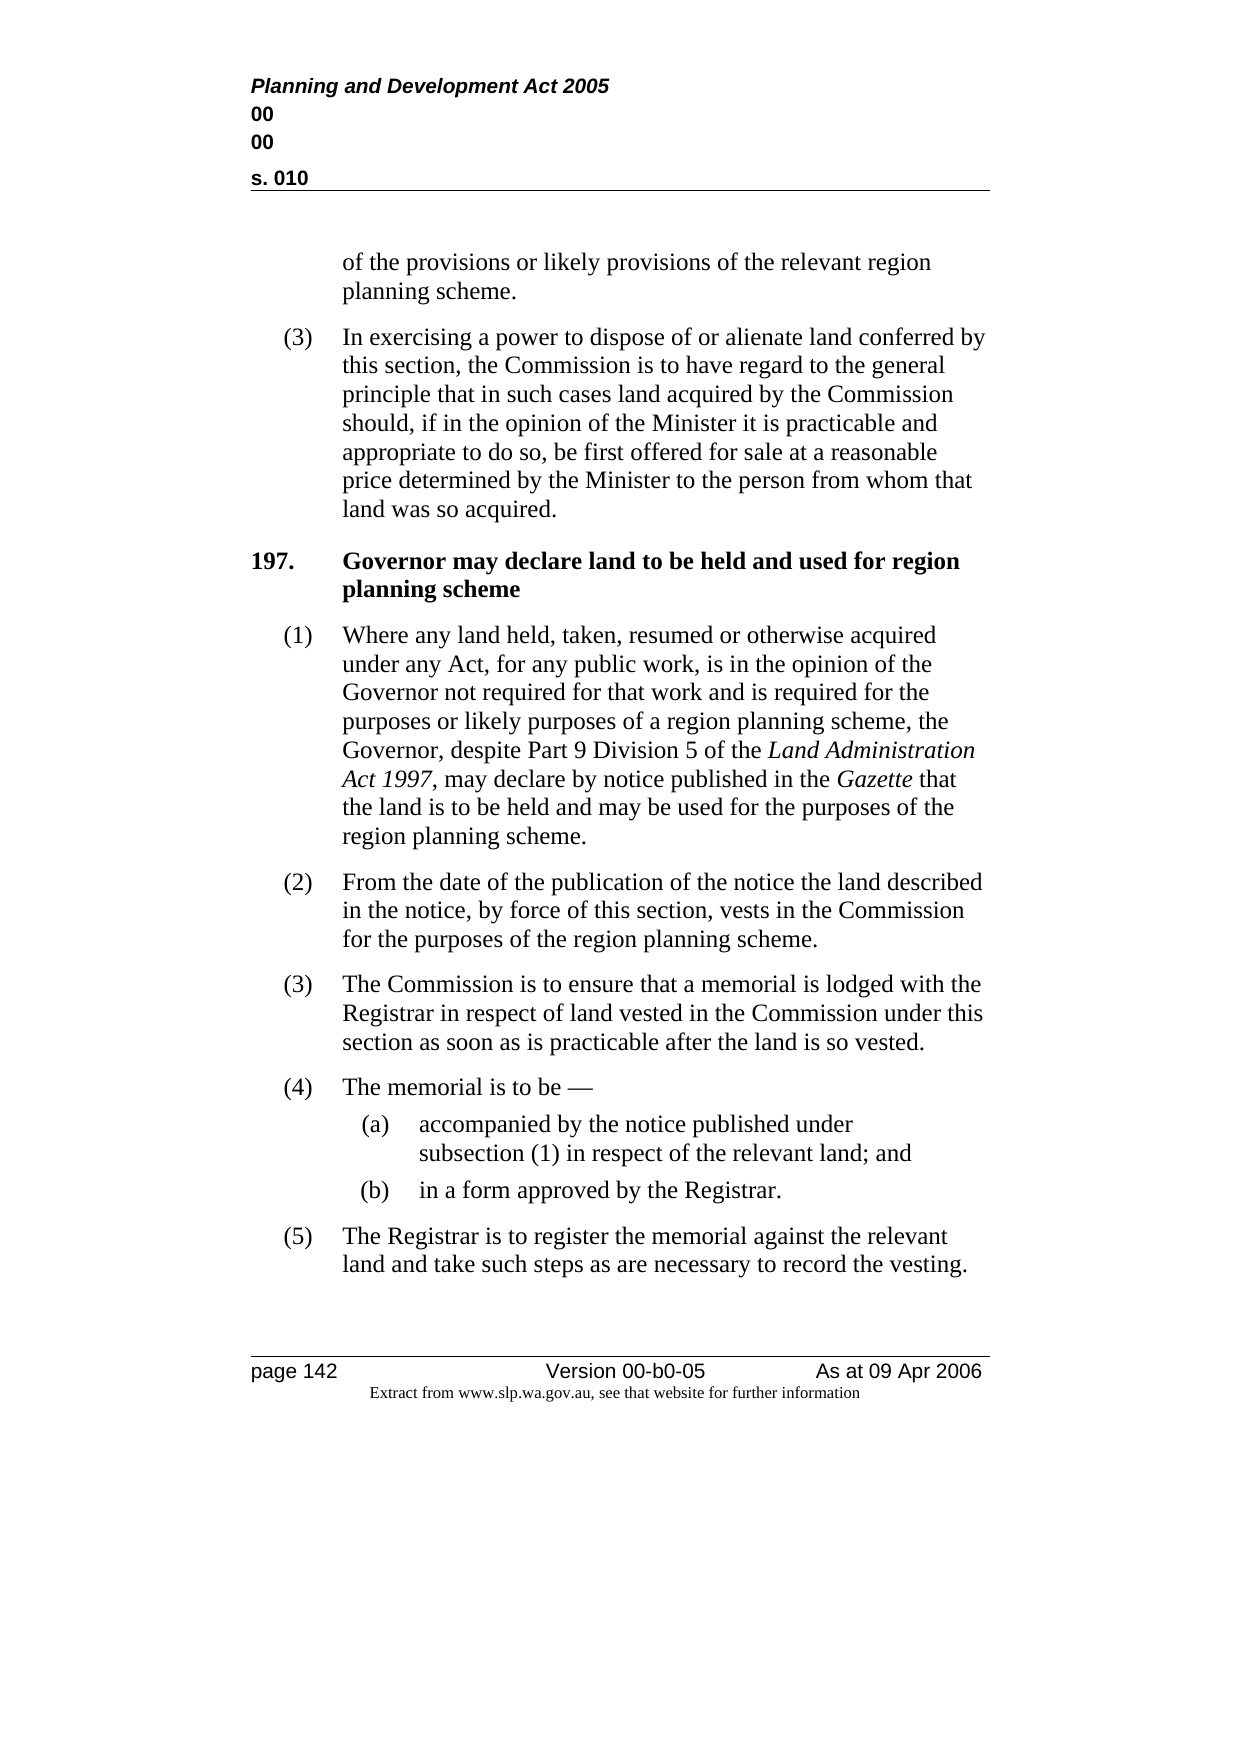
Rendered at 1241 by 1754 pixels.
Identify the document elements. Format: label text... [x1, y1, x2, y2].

text (3) In exercising a power to dispose of or alienate land conferred by this section, the Commission is to have regard to the general principle that in such cases land acquired by the Commission should, if in the opinion of the Minister it is practicable and appropriate to do so, be first offered for sale at a reasonable price determined by the Minister to the person from whom that land was so acquired. [251, 322, 990, 523]
text (b) in a form approved by the Registrar. [251, 1175, 990, 1204]
text (1) Where any land held, taken, resumed or otherwise acquired under any Act, for any public work, is in the opinion of the Governor not required for that work and is required for the purposes or likely purposes of a region planning scheme, the Governor, despite Part 9 Division 5 of the Land Administration Act 1997, may declare by notice published in the Gazette that the land is to be held and may be used for the purposes of the region planning scheme. [251, 620, 990, 850]
text (3) The Commission is to ensure that a memorial is lodged with the Registrar in respect of land vested in the Commission under this section as soon as is practicable after the land is so vested. [251, 969, 990, 1056]
text (4) The memorial is to be — [251, 1072, 990, 1101]
text (2) From the date of the publication of the notice the land described in the notice, by force of this section, vests in the Commission for the purposes of the region planning scheme. [251, 867, 990, 953]
text (5) The Registrar is to register the memorial against the relevant land and take such steps as are necessary to record the vesting. [251, 1221, 990, 1278]
text (a) accompanied by the notice published under subsection (1) in respect of the relevant land; and [251, 1109, 990, 1167]
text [251, 247, 990, 305]
subtitle 197. Governor may declare land to be held and used for region planning scheme [251, 546, 990, 603]
